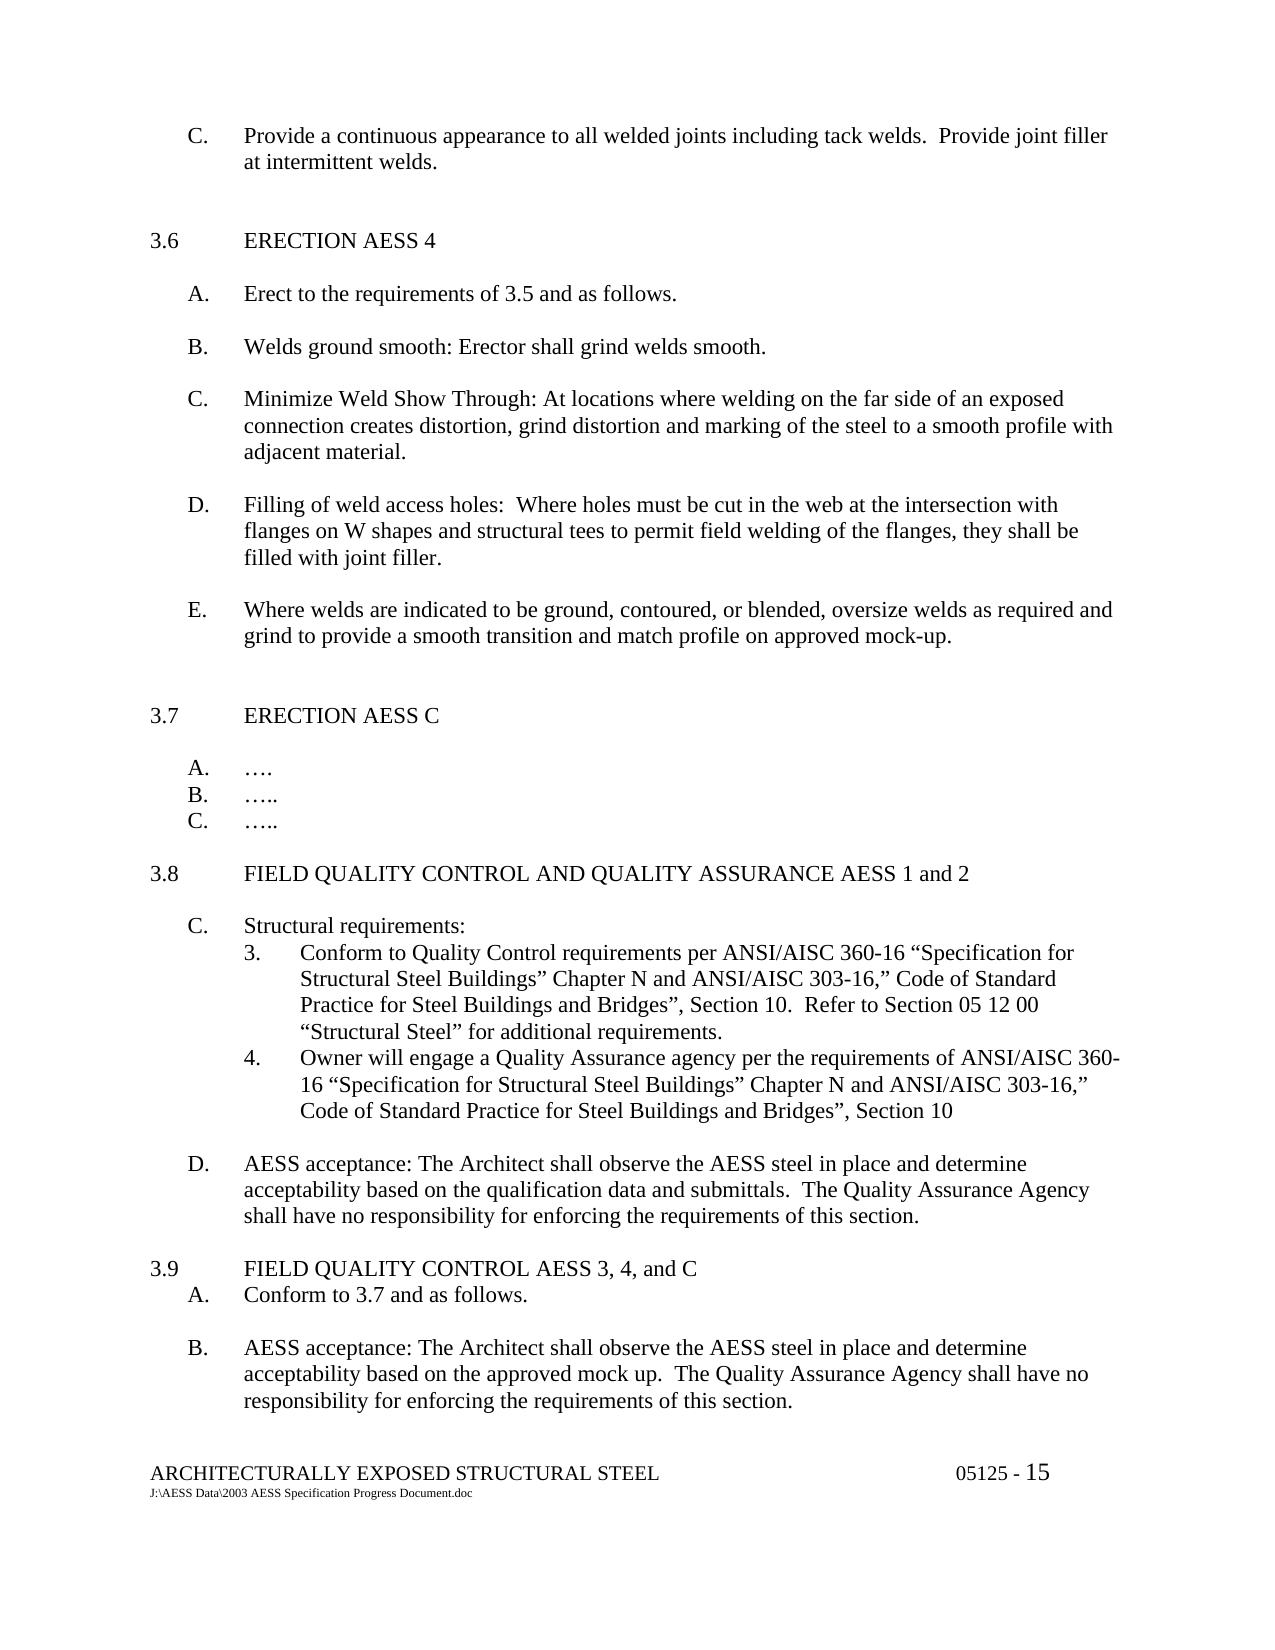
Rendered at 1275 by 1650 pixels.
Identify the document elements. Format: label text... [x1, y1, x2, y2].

list ….. [187, 807, 1125, 833]
list FIELD QUALITY CONTROL AESS 3, 4, and C [150, 1255, 1125, 1281]
list Where welds are indicated to be ground, contoured, or blended, oversize welds as required and grind to provide a smooth transition and match profile on approved mock-up. [187, 596, 1125, 649]
list Provide a continuous appearance to all welded joints including tack welds. Provide joint filler at intermittent welds. [187, 122, 1125, 174]
list Conform to 3.7 and as follows. [187, 1281, 1125, 1308]
list ERECTION AESS C [150, 702, 1125, 728]
list Structural requirements: [187, 912, 1125, 939]
list Minimize Weld Show Through: At locations where welding on the far side of an exposed connection creates distortion, grind distortion and marking of the steel to a smooth profile with adjacent material. [187, 385, 1125, 464]
list Conform to Quality Control requirements per ANSI/AISC 360-16 “Specification for Structural Steel Buildings” Chapter N and ANSI/AISC 303-16,” Code of Standard Practice for Steel Buildings and Bridges”, Section 10. Refer to Section 05 12 00 “Structural Steel” for additional requirements. [244, 939, 1125, 1044]
list Welds ground smooth: Erector shall grind welds smooth. [187, 333, 1125, 359]
list …. [187, 754, 1125, 781]
list ….. [187, 781, 1125, 807]
list Owner will engage a Quality Assurance agency per the requirements of ANSI/AISC 360-16 “Specification for Structural Steel Buildings” Chapter N and ANSI/AISC 303-16,” Code of Standard Practice for Steel Buildings and Bridges”, Section 10 [244, 1044, 1125, 1123]
list FIELD QUALITY CONTROL AND QUALITY ASSURANCE AESS 1 and 2 [150, 860, 1125, 886]
list Erect to the requirements of 3.5 and as follows. [187, 280, 1125, 306]
list AESS acceptance: The Architect shall observe the AESS steel in place and determine acceptability based on the approved mock up. The Quality Assurance Agency shall have no responsibility for enforcing the requirements of this section. [187, 1334, 1125, 1413]
list AESS acceptance: The Architect shall observe the AESS steel in place and determine acceptability based on the qualification data and submittals. The Quality Assurance Agency shall have no responsibility for enforcing the requirements of this section. [187, 1150, 1125, 1229]
list ERECTION AESS 4 [150, 227, 1125, 254]
list Filling of weld access holes: Where holes must be cut in the web at the intersection with flanges on W shapes and structural tees to permit field welding of the flanges, they shall be filled with joint filler. [187, 491, 1125, 570]
